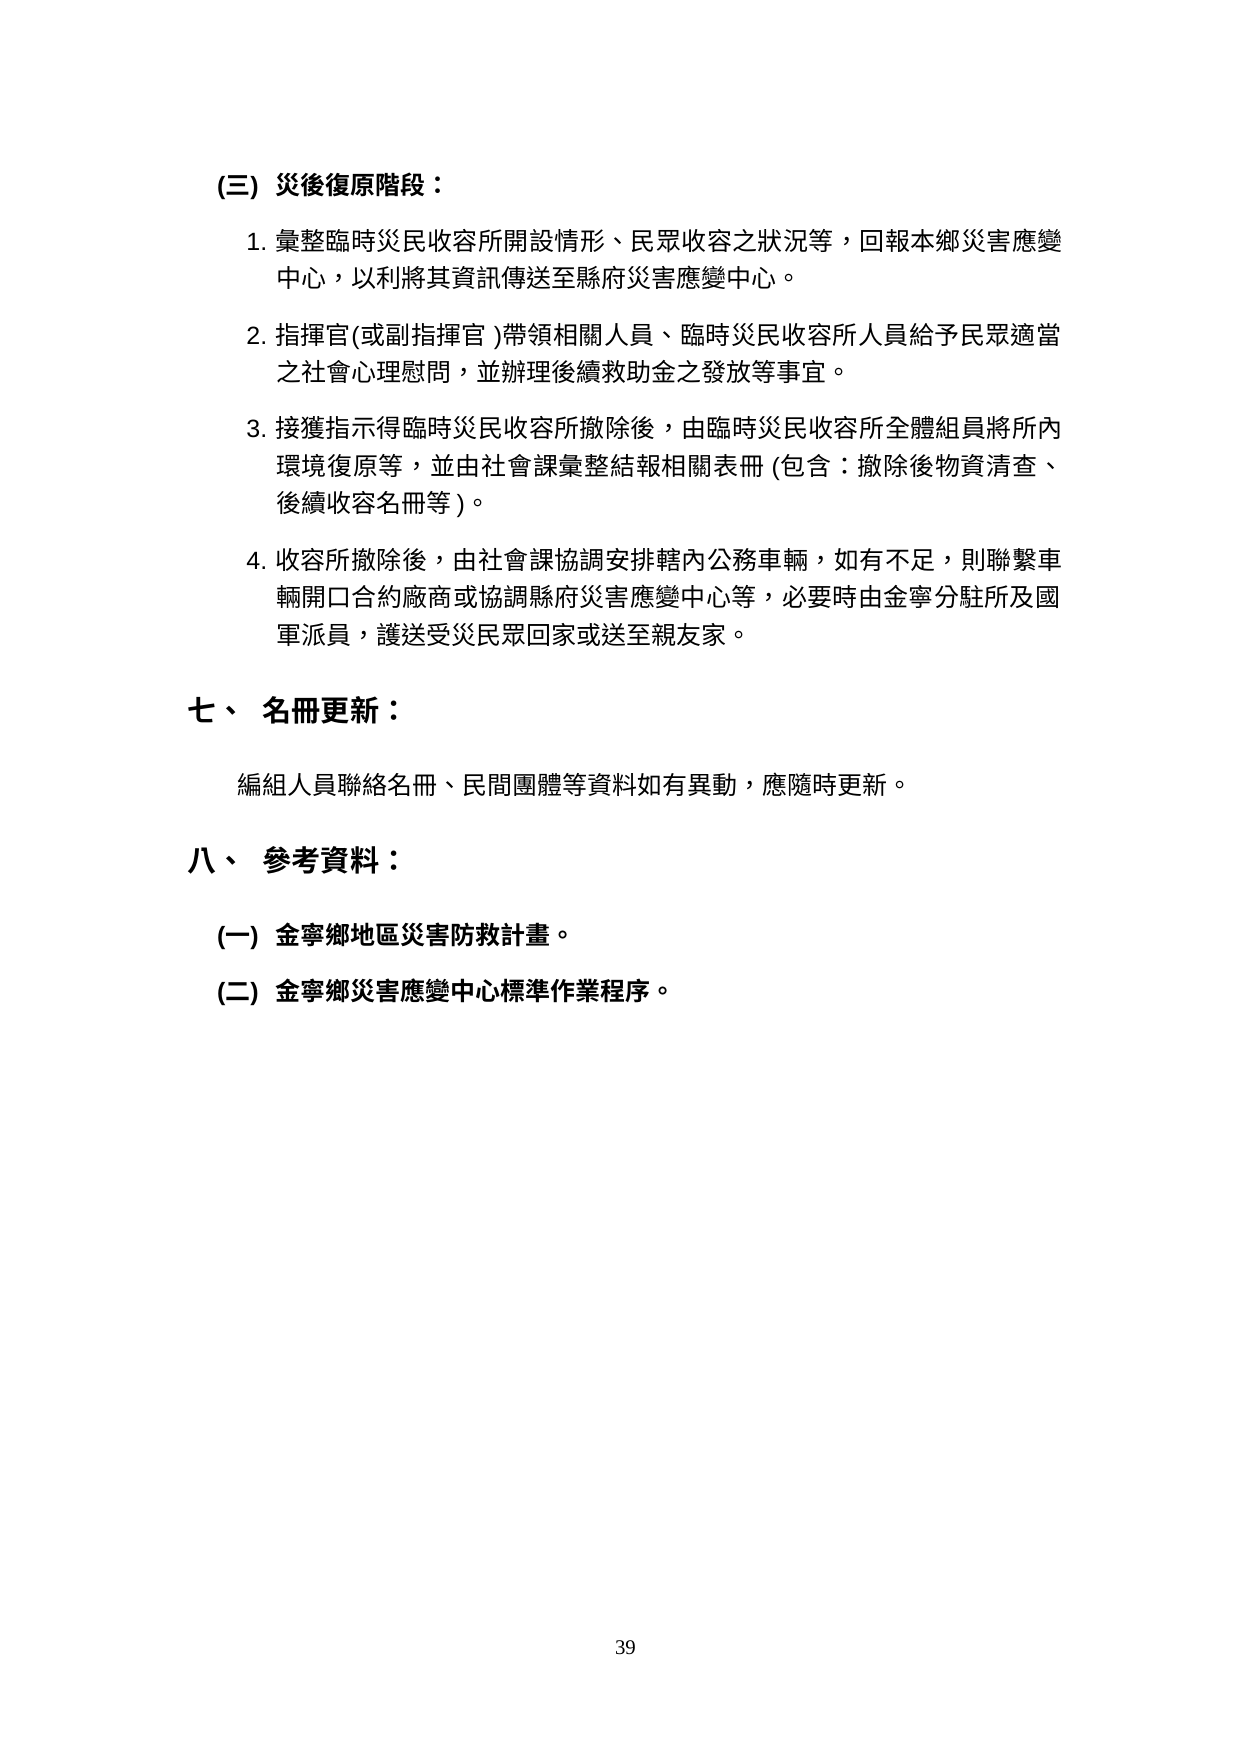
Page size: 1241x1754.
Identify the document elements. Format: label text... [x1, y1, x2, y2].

subtitle 災後復原階段： [217, 164, 1063, 202]
subtitle 彙整臨時災民收容所開設情形、民眾收容之狀況等，回報本鄉災害應變中心，以利將其資訊傳送至縣府災害應變中心。 [246, 221, 1063, 296]
subtitle 金寧鄉災害應變中心標準作業程序。 [217, 971, 1063, 1008]
subtitle 參考資料： [187, 821, 1063, 896]
subtitle 接獲指示得臨時災民收容所撤除後，由臨時災民收容所全體組員將所內環境復原等，並由社會課彙整結報相關表冊 (包含：撤除後物資清查、後續收容名冊等 )。 [246, 408, 1063, 521]
subtitle 收容所撤除後，由社會課協調安排轄內公務車輛，如有不足，則聯繫車輛開口合約廠商或協調縣府災害應變中心等，必要時由金寧分駐所及國軍派員，護送受災民眾回家或送至親友家。 [246, 539, 1063, 652]
subtitle 指揮官(或副指揮官 )帶領相關人員、臨時災民收容所人員給予民眾適當之社會心理慰問，並辦理後續救助金之發放等事宜。 [246, 314, 1063, 389]
subtitle 名冊更新： [187, 671, 1063, 746]
text 編組人員聯絡名冊、民間團體等資料如有異動，應隨時更新。 [187, 764, 1063, 802]
subtitle 金寧鄉地區災害防救計畫。 [217, 914, 1063, 952]
